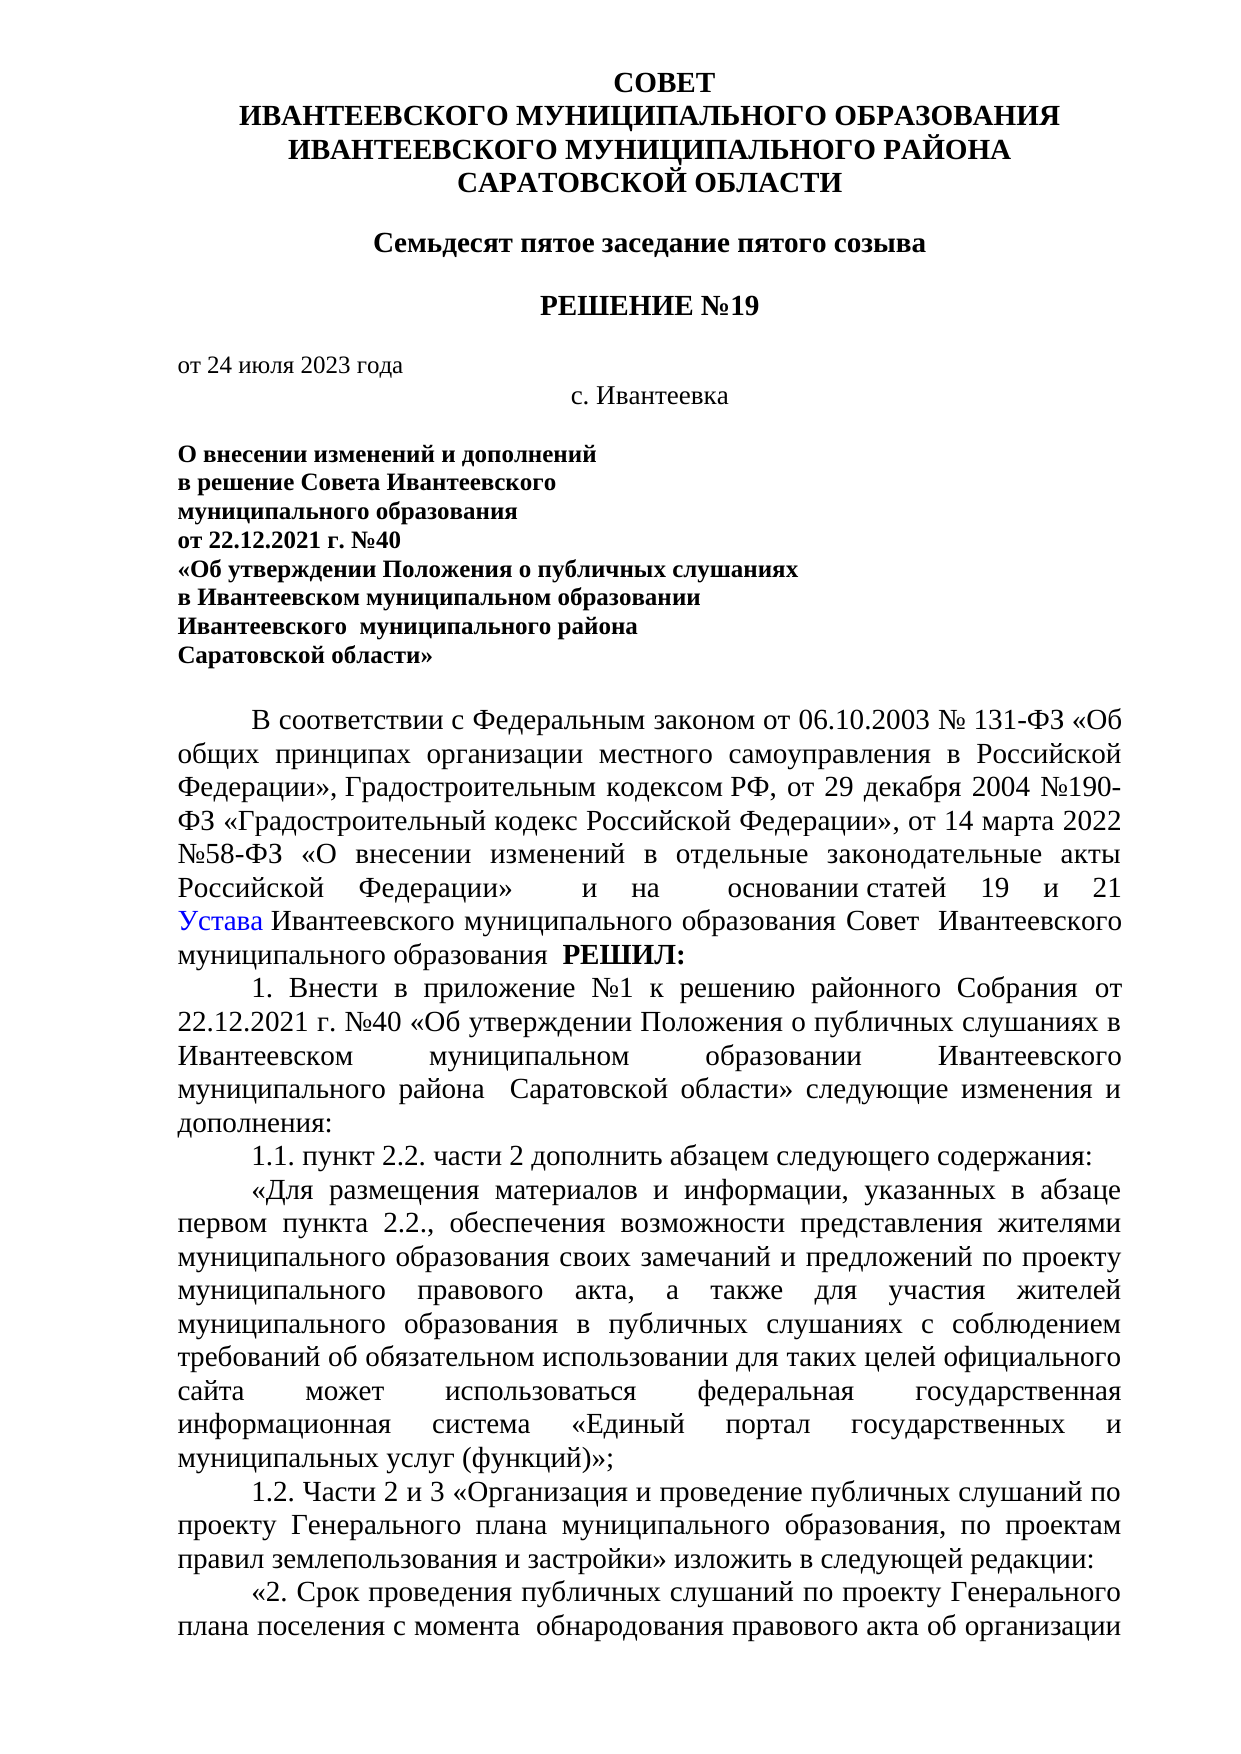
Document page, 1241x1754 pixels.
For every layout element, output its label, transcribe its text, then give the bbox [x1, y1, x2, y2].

text муниципального образования [177, 496, 1122, 525]
text 1.1. пункт 2.2. части 2 дополнить абзацем следующего содержания: [177, 1138, 1122, 1172]
text В соответствии с Федеральным законом от 06.10.2003 № 131-ФЗ «Об общих принципах организации местного самоуправления в Российской Федерации», Градостроительным кодексом РФ, от 29 декабря 2004 №190-ФЗ «Градостроительный кодекс Российской Федерации», от 14 марта 2022 №58-ФЗ «О внесении изменений в отдельные законодательные акты Российской Федерации» и на основании статей 19 и 21 Устава Ивантеевского муниципального образования Совет Ивантеевского муниципального образования РЕШИЛ: [177, 870, 1122, 971]
text в Ивантеевском муниципальном образовании [177, 582, 1122, 611]
text с. Ивантеевка [177, 379, 1122, 410]
text Саратовской области» [177, 640, 1122, 669]
text «Для размещения материалов и информации, указанных в абзаце первом пункта 2.2., обеспечения возможности представления жителями муниципального образования своих замечаний и предложений по проекту муниципального правового акта, а также для участия жителей муниципального образования в публичных слушаниях с соблюдением требований об обязательном использовании для таких целей официального сайта может использоваться федеральная государственная информационная система «Единый портал государственных и муниципальных услуг (функций)»; [177, 1172, 1122, 1474]
text ИВАНТЕЕВСКОГО МУНИЦИПАЛЬНОГО РАЙОНА [177, 132, 1122, 166]
text «Об утверждении Положения о публичных слушаниях [177, 554, 1122, 582]
text в решение Совета Ивантеевского [177, 467, 1122, 496]
text СОВЕТ [177, 65, 1122, 98]
text 1. Внести в приложение №1 к решению районного Собрания от 22.12.2021 г. №40 «Об утверждении Положения о публичных слушаниях в Ивантеевском муниципальном образовании Ивантеевского муниципального района Саратовской области» следующие изменения и дополнения: [177, 971, 1122, 1138]
text САРАТОВСКОЙ ОБЛАСТИ [177, 166, 1122, 199]
text В соответствии с Федеральным законом от 06.10.2003 № 131-ФЗ «Об общих принципах организации местного самоуправления в Российской Федерации», Градостроительным кодексом РФ, от 29 декабря 2004 №190-ФЗ «Градостроительный кодекс Российской Федерации», от 14 марта 2022 №58-ФЗ «О внесении изменений в отдельные законодательные акты Российской Федерации» и на основании статей 19 и 21 Устава Ивантеевского муниципального образования Совет Ивантеевского муниципального образования РЕШИЛ: [177, 702, 1122, 836]
text О внесении изменений и дополнений [177, 439, 1122, 467]
text 1.2. Части 2 и 3 «Организация и проведение публичных слушаний по проекту Генерального плана муниципального образования, по проектам правил землепользования и застройки» изложить в следующей редакции: [177, 1474, 1122, 1574]
subtitle от 24 июля 2023 года [177, 350, 1122, 379]
text Ивантеевского муниципального района [177, 611, 1122, 640]
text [177, 1574, 1122, 1641]
text РЕШЕНИЕ №19 [177, 288, 1122, 321]
text Семьдесят пятое заседание пятого созыва [177, 226, 1122, 259]
text от 22.12.2021 г. №40 [177, 525, 1122, 554]
text ИВАНТЕЕВСКОГО МУНИЦИПАЛЬНОГО ОБРАЗОВАНИЯ [177, 98, 1122, 132]
